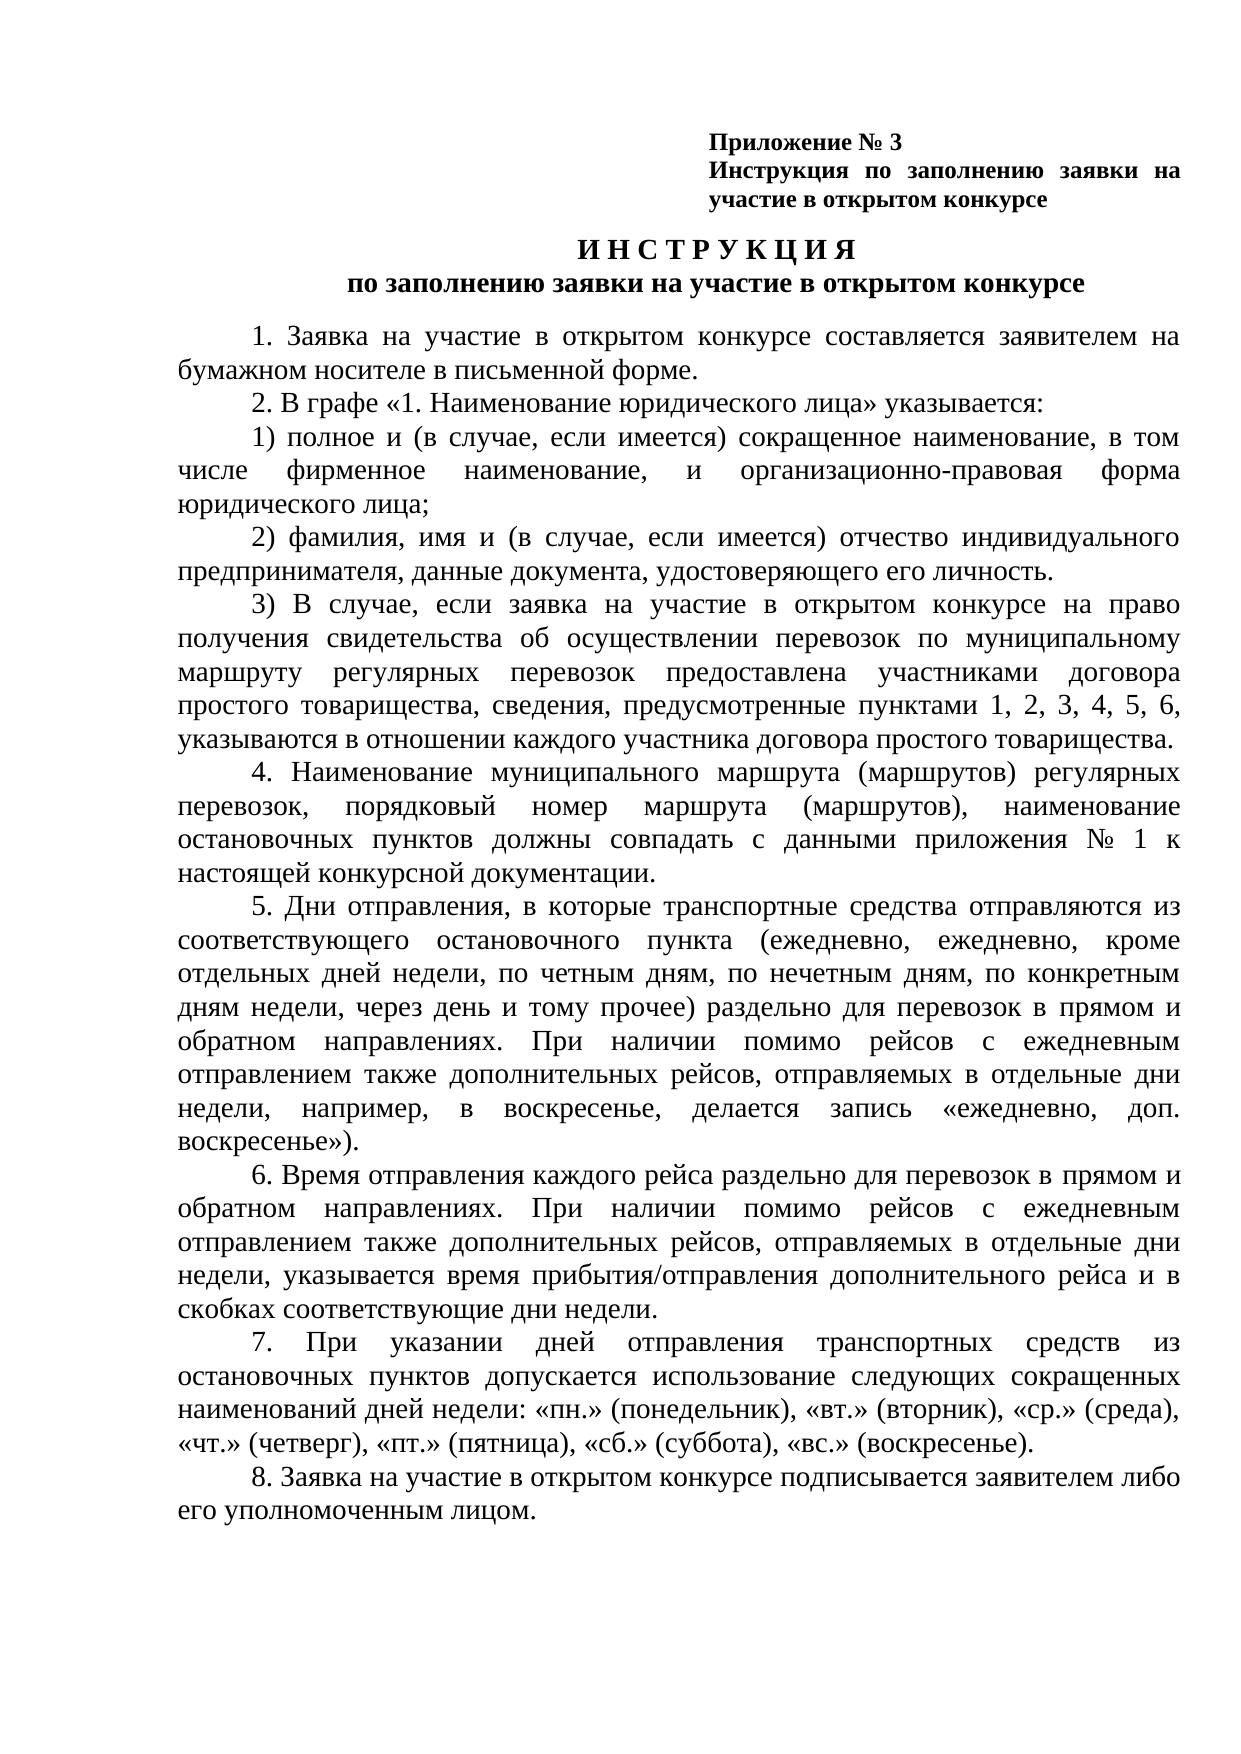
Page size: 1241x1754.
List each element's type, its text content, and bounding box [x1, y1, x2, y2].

text 7. При указании дней отправления транспортных средств из остановочных пунктов допускается использование следующих сокращенных наименований дней недели: «пн.» (понедельник), «вт.» (вторник), «ср.» (среда), «чт.» (четверг), «пт.» (пятница), «сб.» (суббота), «вс.» (воскресенье). [177, 1324, 1181, 1459]
text по заполнению заявки на участие в открытом конкурсе [177, 266, 1181, 299]
text 5. Дни отправления, в которые транспортные средства отправляются из соответствующего остановочного пункта (ежедневно, ежедневно, кроме отдельных дней недели, по четным дням, по нечетным дням, по конкретным дням недели, через день и тому прочее) раздельно для перевозок в прямом и обратном направлениях. При наличии помимо рейсов с ежедневным отправлением также дополнительных рейсов, отправляемых в отдельные дни недели, например, в воскресенье, делается запись «ежедневно, доп. воскресенье»). [177, 888, 1181, 1157]
text И Н С Т Р У К Ц И Я [177, 232, 1181, 266]
text 6. Время отправления каждого рейса раздельно для перевозок в прямом и обратном направлениях. При наличии помимо рейсов с ежедневным отправлением также дополнительных рейсов, отправляемых в отдельные дни недели, указывается время прибытия/отправления дополнительного рейса и в скобках соответствующие дни недели. [177, 1157, 1181, 1324]
text 1. Заявка на участие в открытом конкурсе составляется заявителем на бумажном носителе в письменной форме. [177, 318, 1181, 385]
text 3) В случае, если заявка на участие в открытом конкурсе на право получения свидетельства об осуществлении перевозок по муниципальному маршруту регулярных перевозок предоставлена участниками договора простого товарищества, сведения, предусмотренные пунктами 1, 2, 3, 4, 5, 6, указываются в отношении каждого участника договора простого товарищества. [177, 587, 1181, 754]
text Инструкция по заполнению заявки на участие в открытом конкурсе [709, 155, 1181, 213]
text 1) полное и (в случае, если имеется) сокращенное наименование, в том числе фирменное наименование, и организационно-правовая форма юридического лица; [177, 419, 1181, 519]
text 2. В графе «1. Наименование юридического лица» указывается: [177, 385, 1181, 419]
text 4. Наименование муниципального маршрута (маршрутов) регулярных перевозок, порядковый номер маршрута (маршрутов), наименование остановочных пунктов должны совпадать с данными приложения № 1 к настоящей конкурсной документации. [177, 754, 1181, 888]
text 8. Заявка на участие в открытом конкурсе подписывается заявителем либо его уполномоченным лицом. [177, 1459, 1181, 1526]
text 2) фамилия, имя и (в случае, если имеется) отчество индивидуального предпринимателя, данные документа, удостоверяющего его личность. [177, 519, 1181, 587]
text Приложение № 3 [709, 127, 1181, 155]
